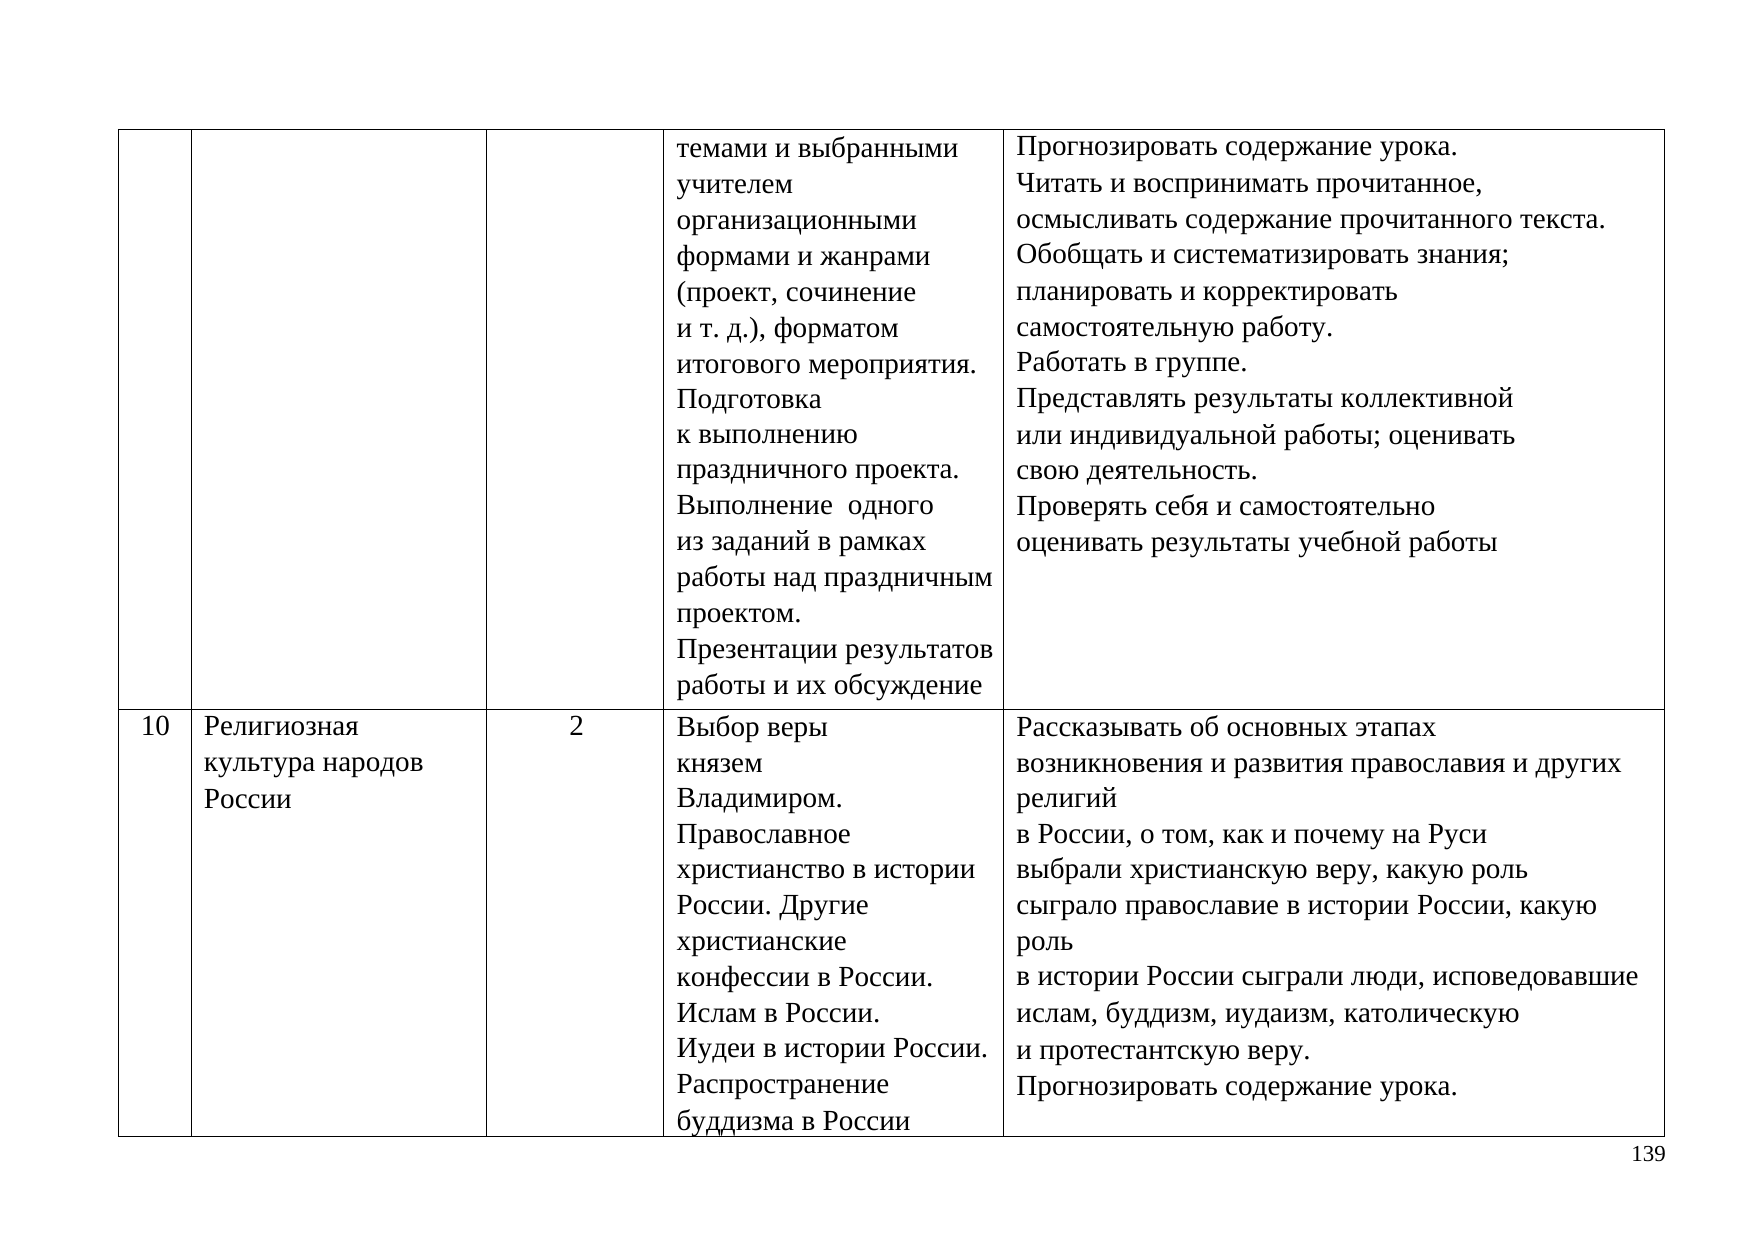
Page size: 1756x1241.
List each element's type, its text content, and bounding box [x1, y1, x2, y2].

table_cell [192, 710, 486, 1136]
table_cell 10 [119, 710, 191, 1136]
table_header [192, 130, 486, 708]
table_header [119, 130, 191, 708]
table_cell 2 [487, 710, 663, 1136]
table_header Прогнозировать содержание урока. Читать и воспринимать прочитанное, осмысливать содержание прочитанного текста. Обобщать и систематизировать знания; планировать и корректировать самостоятельную работу. Работать в группе. Представлять результаты коллективной или индивидуальной работы; оценивать свою деятельность. Проверять себя и самостоятельно оценивать результаты учебной работы [1004, 130, 1664, 708]
table_header [487, 130, 663, 708]
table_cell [664, 710, 1003, 1136]
table_header темами и выбранными учителем организационными формами и жанрами (проект, сочинение и т. д.), форматом итогового мероприятия. Подготовка к выполнению праздничного проекта. Выполнение одного из заданий в рамках работы над праздничным проектом. Презентации результатов работы и их обсуждение [664, 130, 1003, 708]
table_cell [1004, 710, 1664, 1136]
